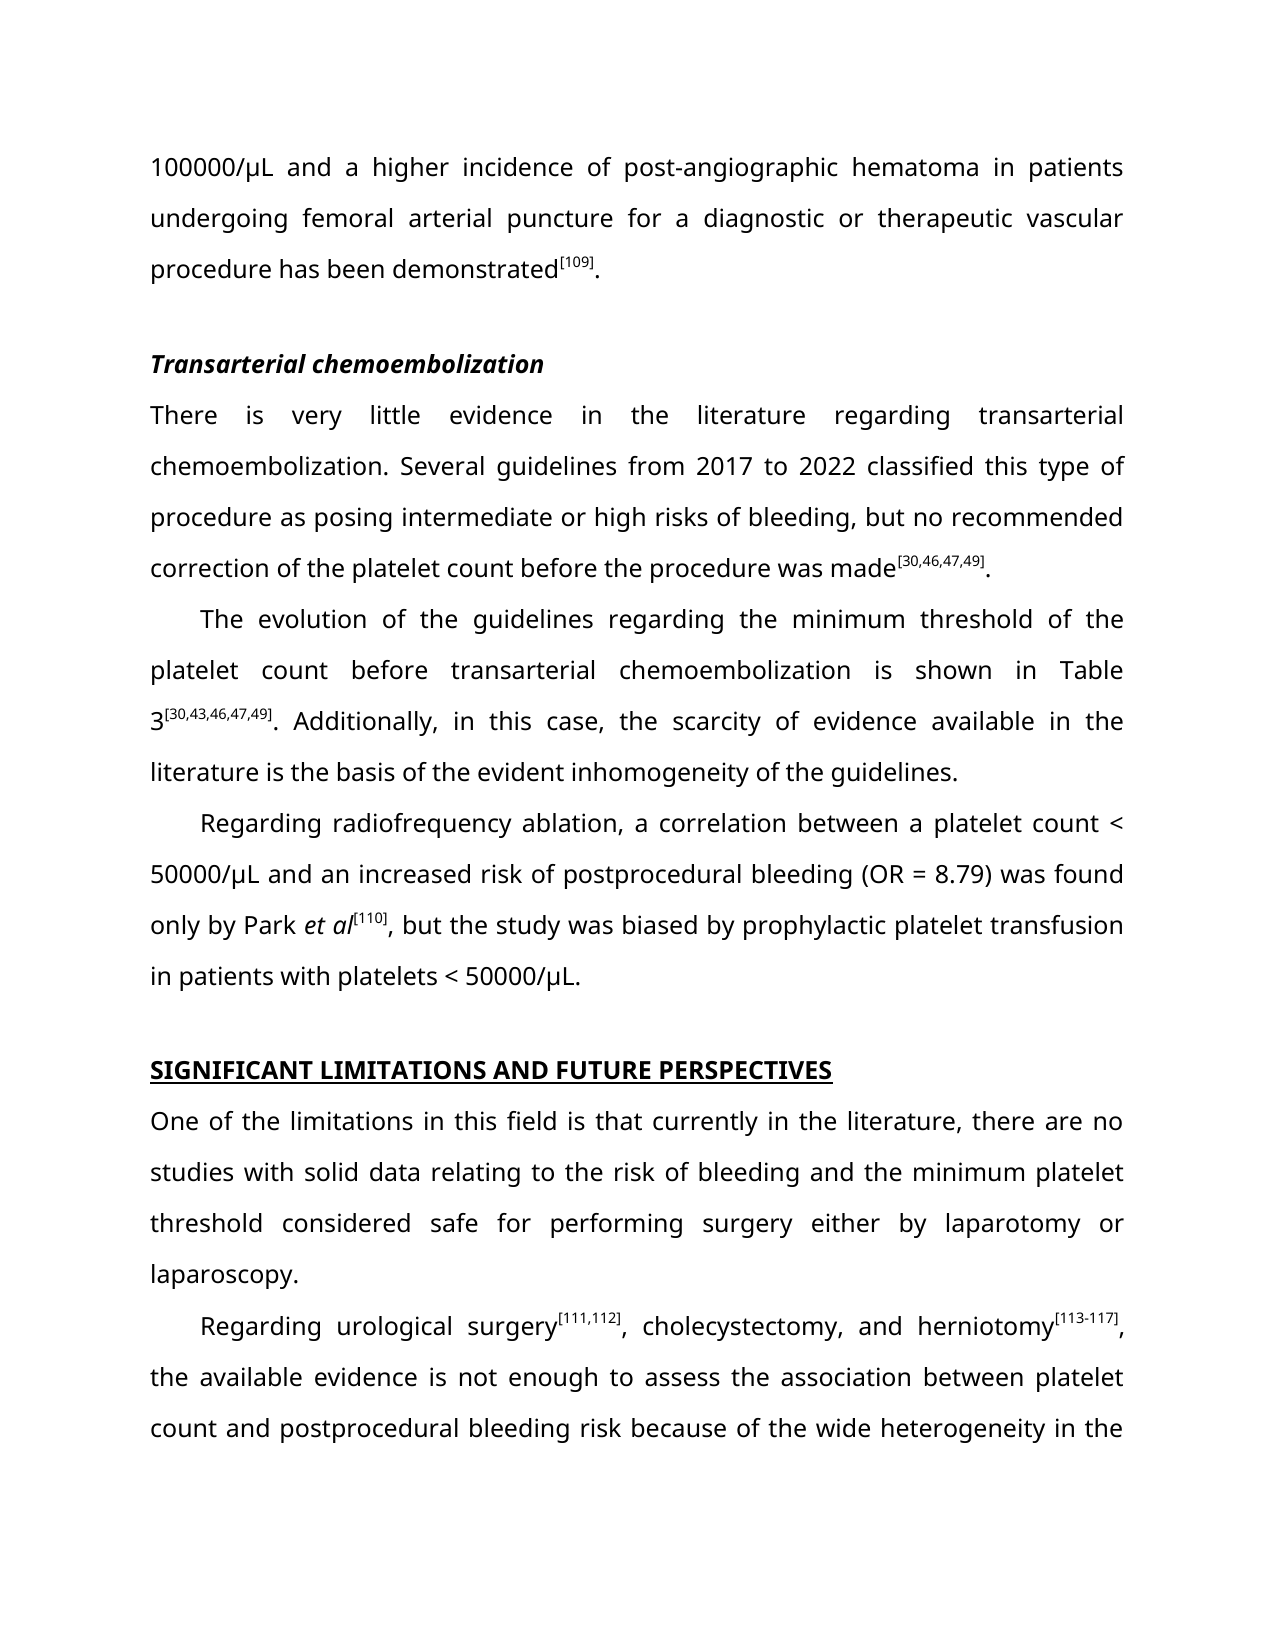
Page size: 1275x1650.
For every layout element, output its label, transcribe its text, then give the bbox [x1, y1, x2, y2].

text One of the limitations in this field is that currently in the literature, there are no studies with solid data relating to the risk of bleeding and the minimum platelet threshold considered safe for performing surgery either by laparotomy or laparoscopy. [150, 1104, 1125, 1291]
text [150, 1308, 1125, 1444]
text The evolution of the guidelines regarding the minimum threshold of the platelet count before transarterial chemoembolization is shown in Table 3[30,43,46,47,49]. Additionally, in this case, the scarcity of evidence available in the literature is the basis of the evident inhomogeneity of the guidelines. [150, 601, 1125, 789]
text SIGNIFICANT LIMITATIONS AND FUTURE PERSPECTIVES [150, 1053, 1125, 1087]
text There is very little evidence in the literature regarding transarterial chemoembolization. Several guidelines from 2017 to 2022 classified this type of procedure as posing intermediate or high risks of bleeding, but no recommended correction of the platelet count before the procedure was made[30,46,47,49]. [150, 397, 1125, 584]
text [150, 150, 1125, 286]
text Transarterial chemoembolization [150, 346, 1125, 380]
text Regarding radiofrequency ablation, a correlation between a platelet count < 50000/μL and an increased risk of postprocedural bleeding (OR = 8.79) was found only by Park et al[110], but the study was biased by prophylactic platelet transfusion in patients with platelets < 50000/μL. [150, 806, 1125, 993]
